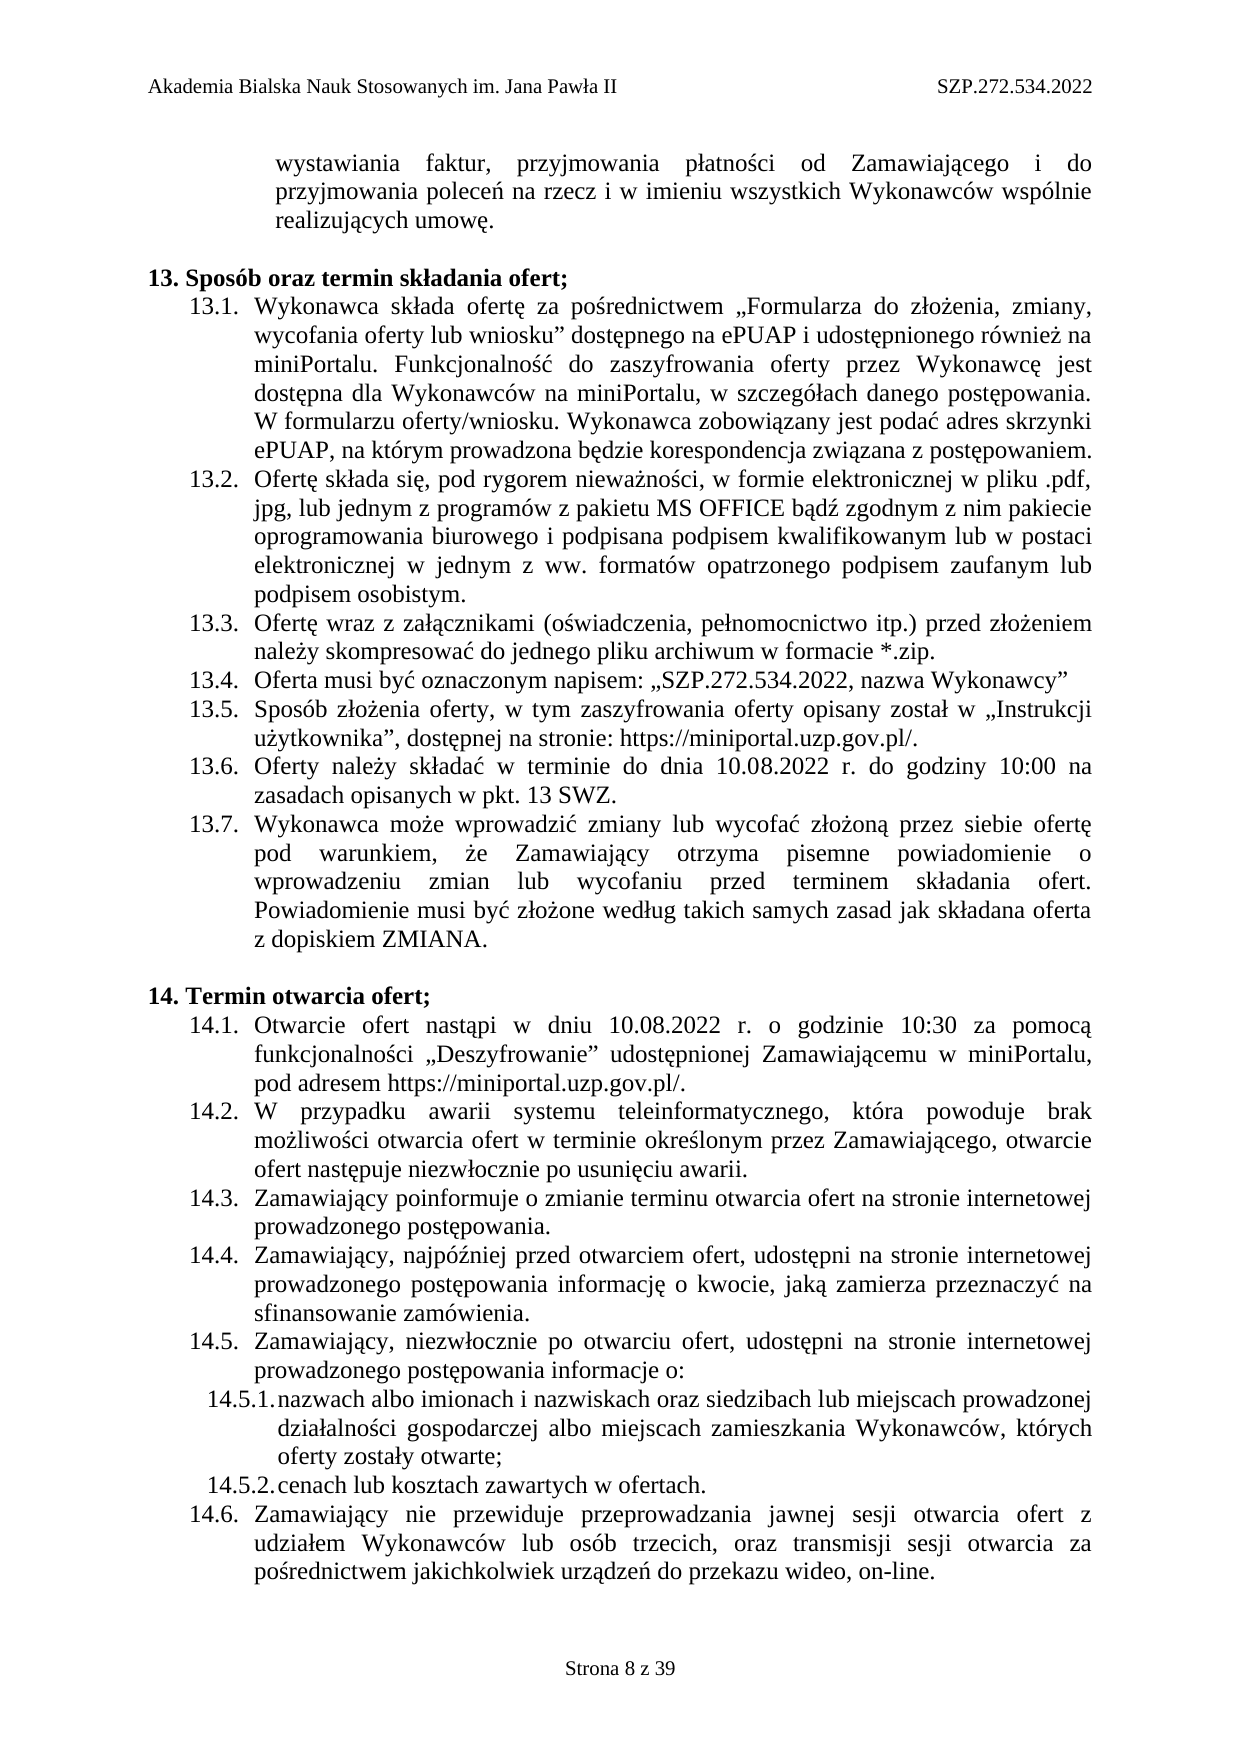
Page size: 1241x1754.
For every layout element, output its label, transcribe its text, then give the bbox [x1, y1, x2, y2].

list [223, 148, 1093, 234]
list Zamawiający poinformuje o zmianie terminu otwarcia ofert na stronie internetowej prowadzonego postępowania. [189, 1183, 1093, 1240]
list Oferty należy składać w terminie do dnia 10.08.2022 r. do godziny 10:00 na zasadach opisanych w pkt. 13 SWZ. [189, 751, 1093, 809]
list Zamawiający, niezwłocznie po otwarciu ofert, udostępni na stronie internetowej prowadzonego postępowania informacje o: [189, 1326, 1093, 1384]
list Ofertę składa się, pod rygorem nieważności, w formie elektronicznej w pliku .pdf, jpg, lub jednym z programów z pakietu MS OFFICE bądź zgodnym z nim pakiecie oprogramowania biurowego i podpisana podpisem kwalifikowanym lub w postaci elektronicznej w jednym z ww. formatów opatrzonego podpisem zaufanym lub podpisem osobistym. [189, 464, 1093, 608]
list Sposób złożenia oferty, w tym zaszyfrowania oferty opisany został w „Instrukcji użytkownika”, dostępnej na stronie: https://miniportal.uzp.gov.pl/. [189, 694, 1093, 751]
list Otwarcie ofert nastąpi w dniu 10.08.2022 r. o godzinie 10:30 za pomocą funkcjonalności „Deszyfrowanie” udostępnionej Zamawiającemu w miniPortalu, pod adresem https://miniportal.uzp.gov.pl/. [189, 1010, 1093, 1096]
list Oferta musi być oznaczonym napisem: „SZP.272.534.2022, nazwa Wykonawcy” [189, 665, 1093, 694]
list Zamawiający, najpóźniej przed otwarciem ofert, udostępni na stronie internetowej prowadzonego postępowania informację o kwocie, jaką zamierza przeznaczyć na sfinansowanie zamówienia. [189, 1240, 1093, 1326]
list Ofertę wraz z załącznikami (oświadczenia, pełnomocnictwo itp.) przed złożeniem należy skompresować do jednego pliku archiwum w formacie *.zip. [189, 608, 1093, 665]
list nazwach albo imionach i nazwiskach oraz siedzibach lub miejscach prowadzonej działalności gospodarczej albo miejscach zamieszkania Wykonawców, których oferty zostały otwarte; [207, 1384, 1093, 1470]
list W przypadku awarii systemu teleinformatycznego, która powoduje brak możliwości otwarcia ofert w terminie określonym przez Zamawiającego, otwarcie ofert następuje niezwłocznie po usunięciu awarii. [189, 1096, 1093, 1183]
list Zamawiający nie przewiduje przeprowadzania jawnej sesji otwarcia ofert z udziałem Wykonawców lub osób trzecich, oraz transmisji sesji otwarcia za pośrednictwem jakichkolwiek urządzeń do przekazu wideo, on-line. [189, 1499, 1093, 1585]
list cenach lub kosztach zawartych w ofertach. [207, 1470, 1093, 1499]
list Wykonawca składa ofertę za pośrednictwem „Formularza do złożenia, zmiany, wycofania oferty lub wniosku” dostępnego na ePUAP i udostępnionego również na miniPortalu. Funkcjonalność do zaszyfrowania oferty przez Wykonawcę jest dostępna dla Wykonawców na miniPortalu, w szczegółach danego postępowania. W formularzu oferty/wniosku. Wykonawca zobowiązany jest podać adres skrzynki ePUAP, na którym prowadzona będzie korespondencja związana z postępowaniem. [189, 291, 1093, 464]
list Termin otwarcia ofert; [148, 981, 1093, 1010]
list Sposób oraz termin składania ofert; [148, 263, 1093, 291]
list Wykonawca może wprowadzić zmiany lub wycofać złożoną przez siebie ofertę pod warunkiem, że Zamawiający otrzyma pisemne powiadomienie o wprowadzeniu zmian lub wycofaniu przed terminem składania ofert. Powiadomienie musi być złożone według takich samych zasad jak składana oferta z dopiskiem ZMIANA. [189, 809, 1093, 953]
